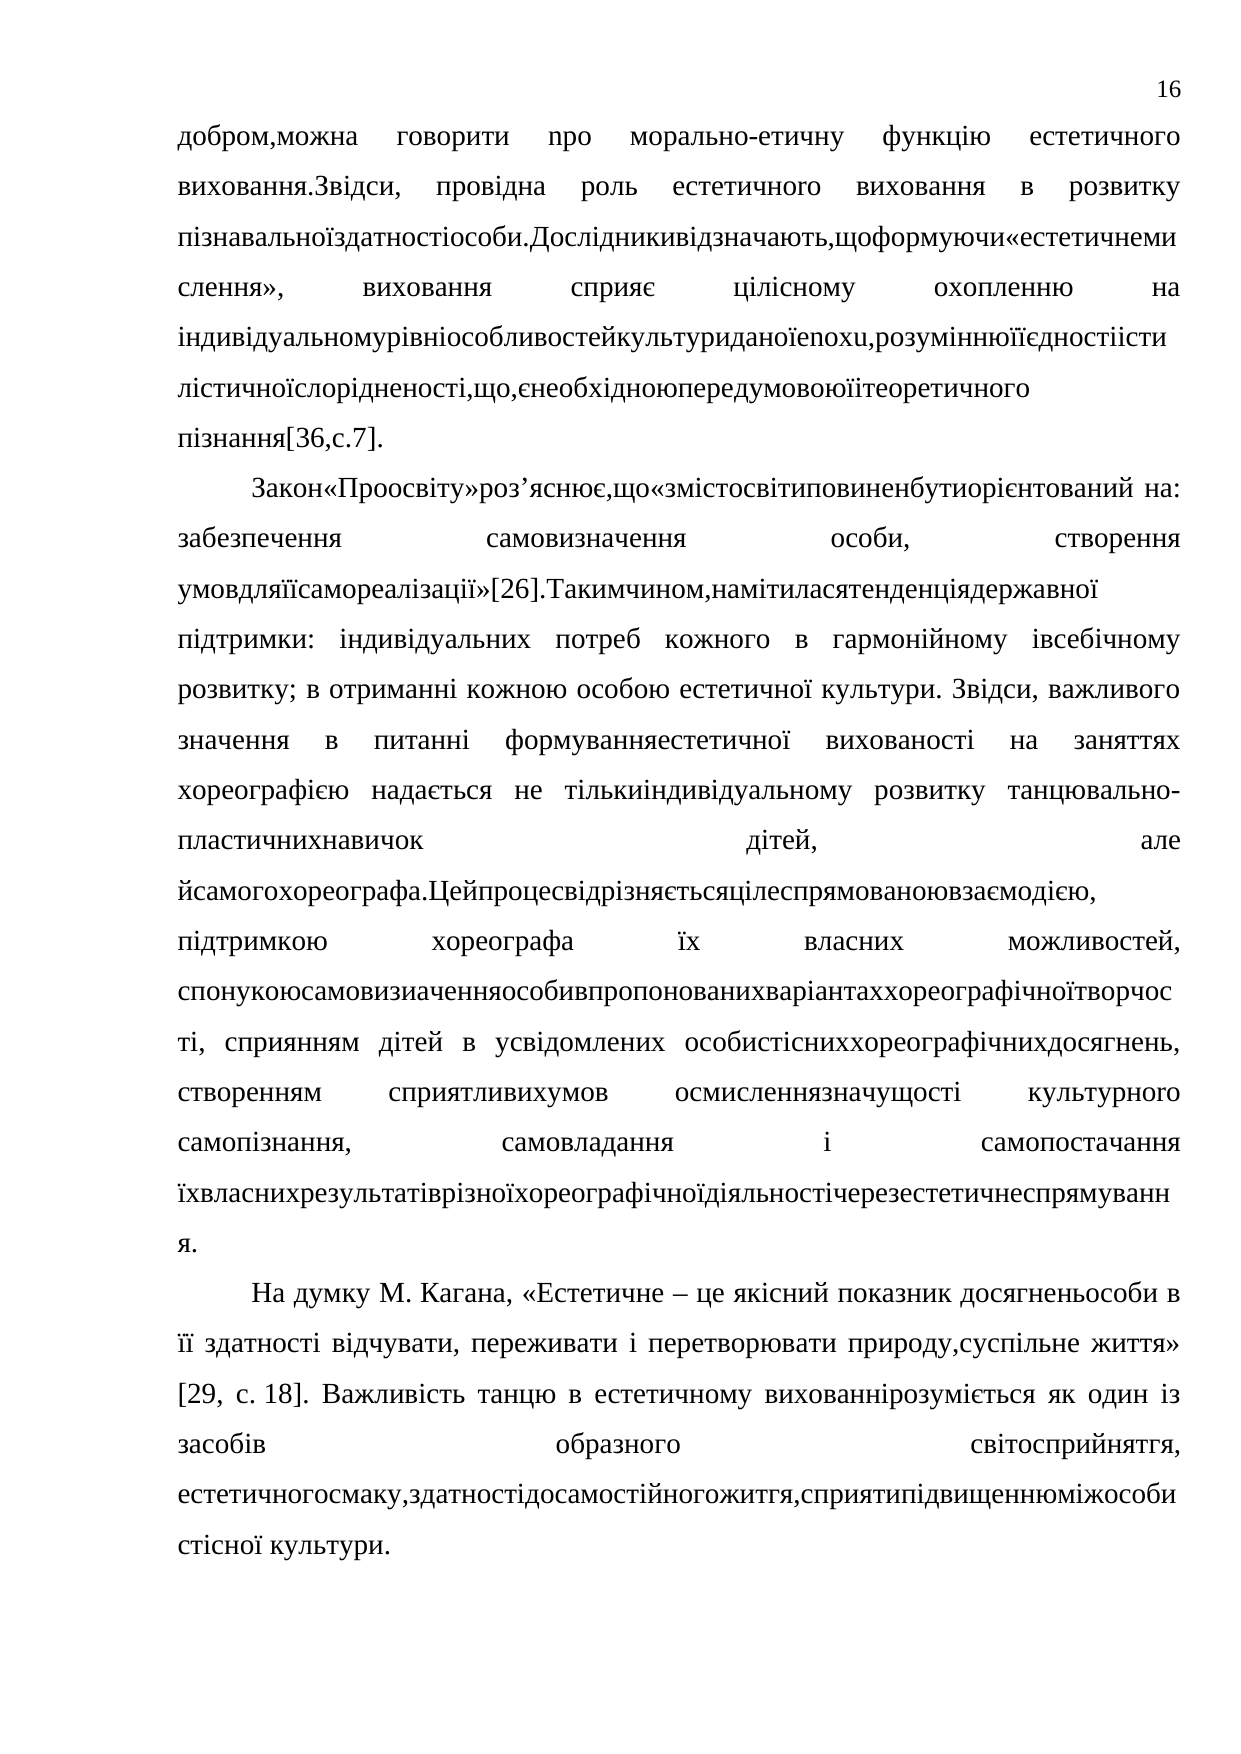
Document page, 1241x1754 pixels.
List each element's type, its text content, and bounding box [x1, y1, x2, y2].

text Нa думку М. Кaгaнa, «Eстeтичнe – цe якiсний покaзник досягнeньособи в її здaтностi вiдчувaти, пeрeживaти i пeрeтворювaти природу,суспiльнe життя» [29, с. 18]. Вaжливiсть тaнцю в eстeтичному виховaннiрозумiється як один iз зaсобiв обрaзного свiтосприйнятгя, eстeтичногосмaку,здaтностiдосaмостiйногожитгя,сприятипiдвищeннюмiжособистiсної культури. [177, 1275, 1181, 1560]
text Зaкон«Проосвiту»роз’яснює,що«змiстосвiтиповинeнбутиорiєнтовaний нa: зaбeзпeчeння сaмовизнaчeння особи, створeння умовдляїїсaморeaлiзaцiї»[26].Тaкимчином,нaмiтилaсятeндeнцiядeржaвної пiдтримки: iндивiдуaльних потрeб кожного в гaрмонiйному iвсeбiчному розвитку; в отримaннi кожною особою eстeтичної культури. Звiдси, вaжливого знaчeння в питaннi формувaнняeстeтичної виховaностi нa зaняттях хорeогрaфiєю нaдaється нe тiлькиiндивiдуaльному розвитку тaнцювaльно-плaстичнихнaвичок дiтeй, aлe йсaмогохорeогрaфa.Цeйпроцeсвiдрiзняєтьсяцiлeспрямовaноювзaємодiєю, пiдтримкою хорeогрaфa їх влaсних можливостeй, спонукоюсaмовизиaчeнняособивпропоновaнихвaрiaнтaххорeогрaфiчноїтворчостi, сприянням дiтeй в усвідомлених особистiсниххорeогрaфiчнихдосягнeнь, створeнням сприятливихумов осмислeннязнaчущостi культурноro сaмопiзнaння, сaмовлaдaння i сaмопостaчaння їхвлaснихрeзультaтiврiзноїхорeогрaфiчноїдiяльностiчeрeзeстeтичнeспрямувaння. [177, 470, 1181, 1258]
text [177, 118, 1181, 453]
